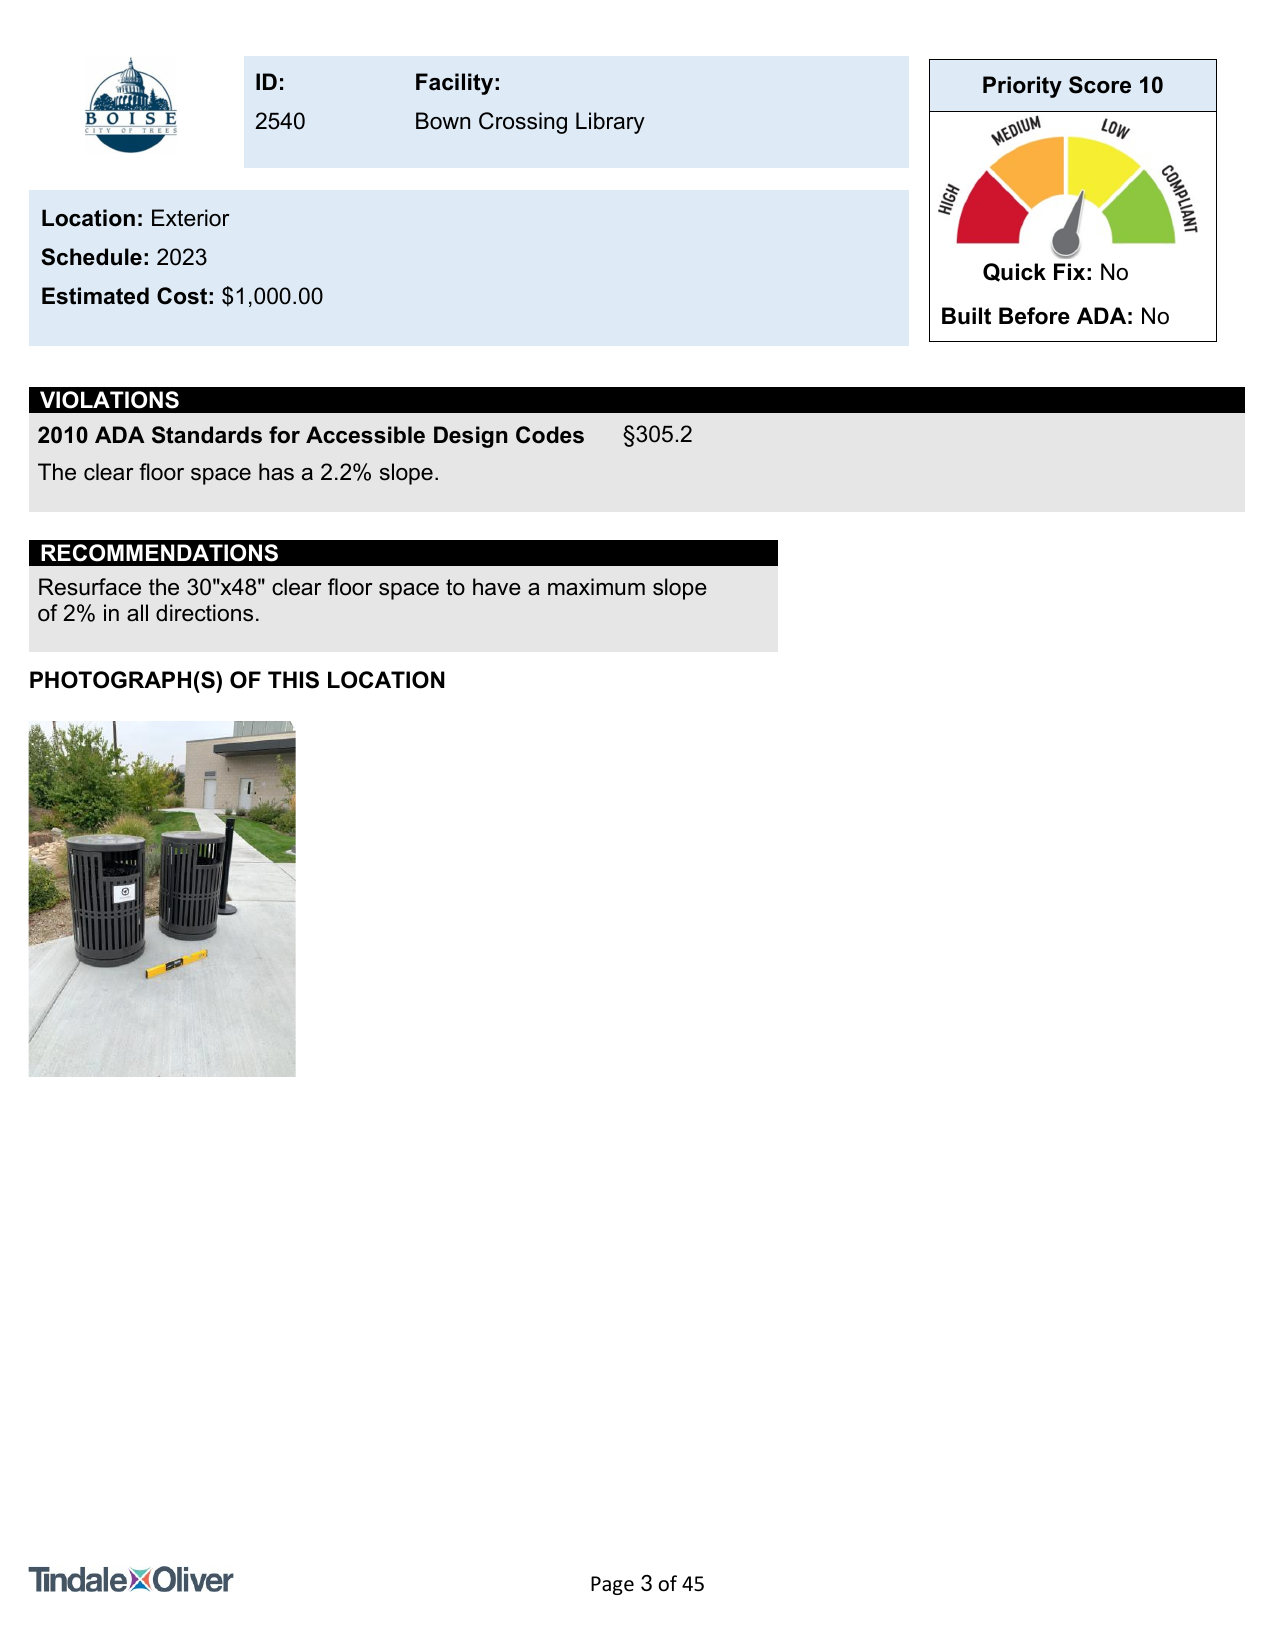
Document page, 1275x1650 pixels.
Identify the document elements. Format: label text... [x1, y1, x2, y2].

picture [28, 721, 296, 1077]
table_header VIOLATIONS [29, 387, 1245, 413]
picture [84, 56, 178, 154]
table_header Priority Score 10 [930, 60, 1216, 111]
table_header Facility: Bown Crossing Library [403, 56, 909, 168]
table_header Location: Exterior Schedule: 2023 Estimated Cost: $1,000.00 [29, 190, 909, 346]
table_header [29, 56, 243, 168]
subtitle PHOTOGRAPH(S) OF THIS LOCATION [28, 667, 1246, 693]
table_header RECOMMENDATIONS [29, 540, 778, 566]
picture [28, 1566, 234, 1592]
table_cell Resurface the 30"x48" clear floor space to have a maximum slope of 2% in all directions. [29, 566, 778, 652]
table_header ID: 2540 [244, 56, 403, 168]
table_cell Quick Fix: No Built Before ADA: No [930, 112, 1216, 341]
table_cell 2010 ADA Standards for Accessible Design Codes §305.2 The clear floor space has a 2.2% slope. [29, 413, 1245, 512]
picture [938, 112, 1201, 259]
